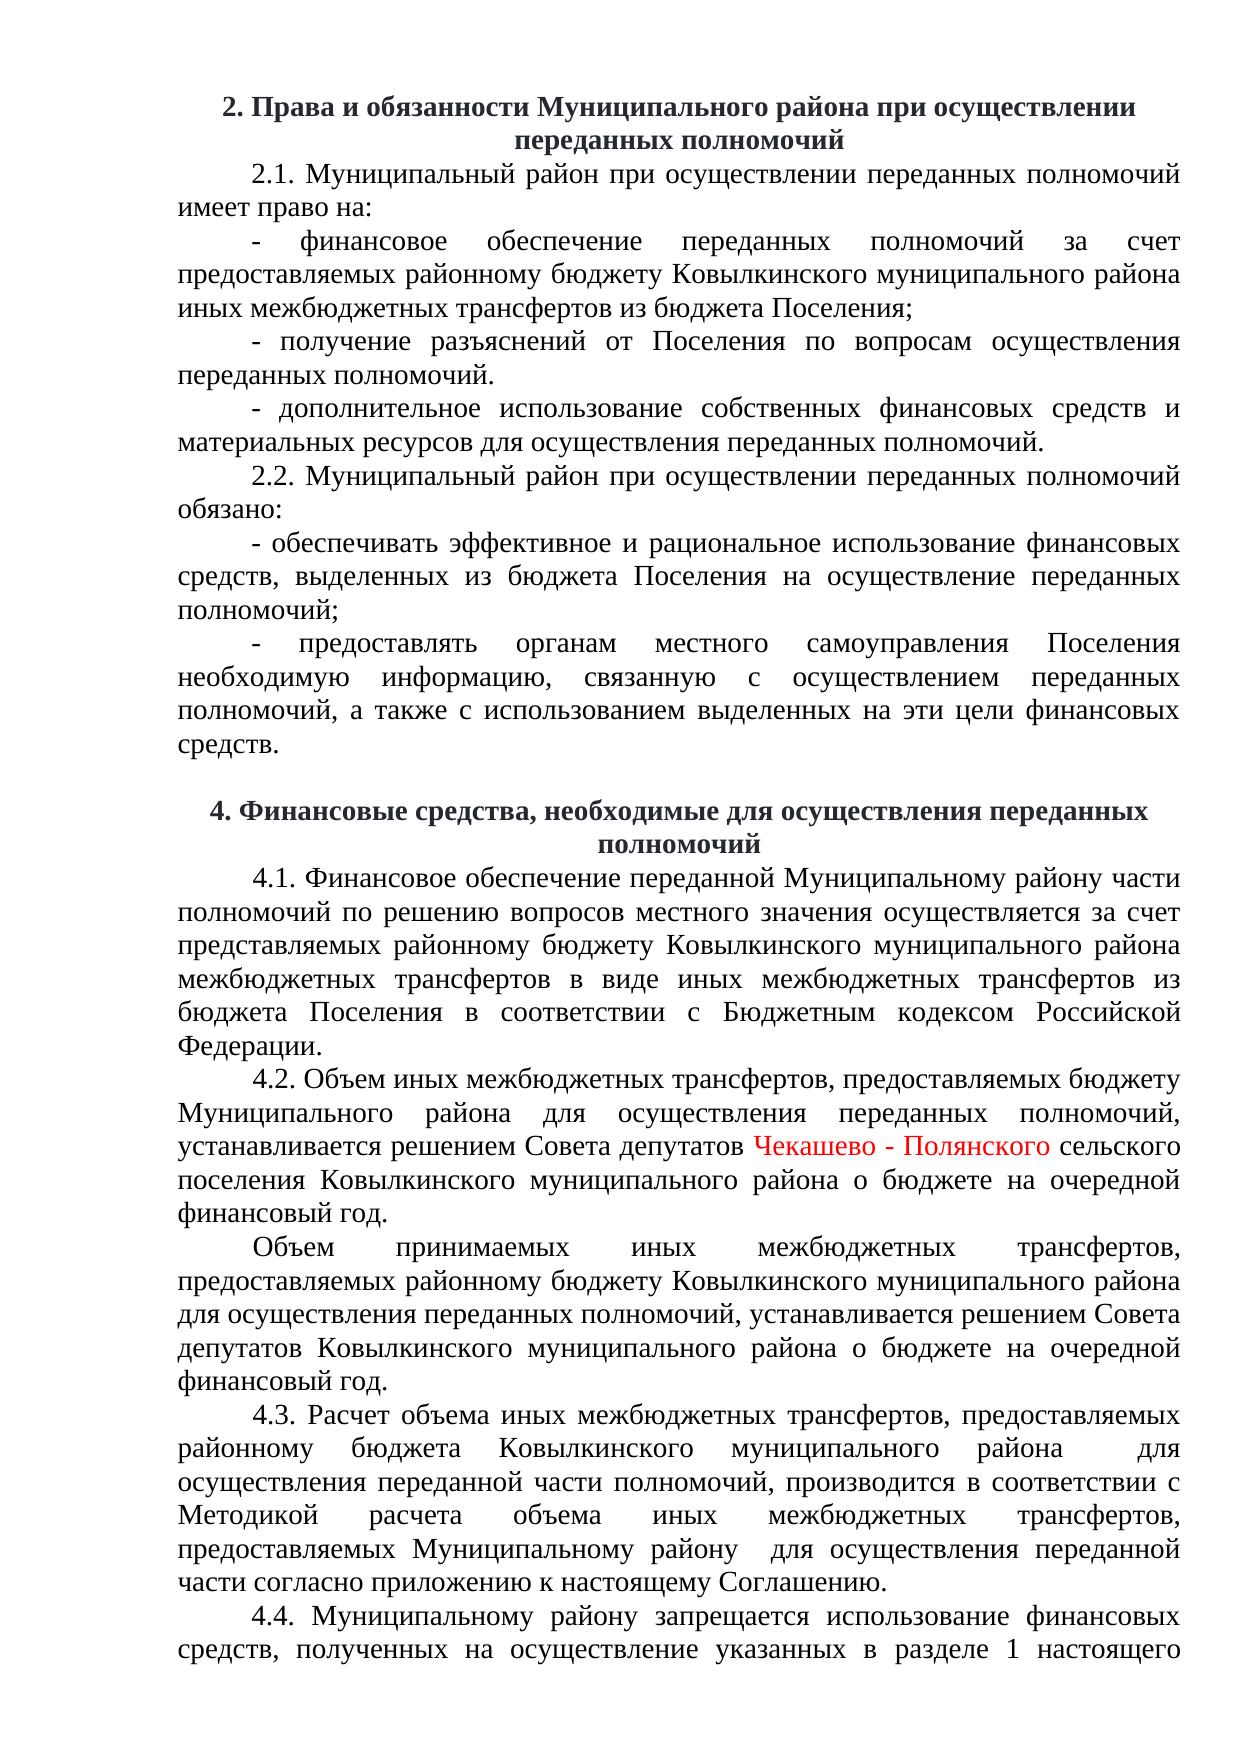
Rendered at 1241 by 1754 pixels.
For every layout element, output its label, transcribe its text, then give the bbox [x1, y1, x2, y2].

text Объем принимаемых иных межбюджетных трансфертов, предоставляемых районному бюджету Ковылкинского муниципального района для осуществления переданных полномочий, устанавливается решением Совета депутатов Ковылкинского муниципального района о бюджете на очередной финансовый год. [177, 1229, 1181, 1397]
text 2. Права и обязанности Муниципального района при осуществлении переданных полномочий [177, 89, 1181, 156]
text - получение разъяснений от Поселения по вопросам осуществления переданных полномочий. [177, 323, 1181, 391]
text 4. Финансовые средства, необходимые для осуществления переданных полномочий [177, 793, 1181, 860]
text - финансовое обеспечение переданных полномочий за счет предоставляемых районному бюджету Ковылкинского муниципального района иных межбюджетных трансфертов из бюджета Поселения; [177, 223, 1181, 323]
text 4.2. Объем иных межбюджетных трансфертов, предоставляемых бюджету Муниципального района для осуществления переданных полномочий, устанавливается решением Совета депутатов Чекашево - Полянского сельского поселения Ковылкинского муниципального района о бюджете на очередной финансовый год. [177, 1061, 1181, 1229]
text 2.2. Муниципальный район при осуществлении переданных полномочий обязано: [177, 458, 1181, 525]
text - предоставлять органам местного самоуправления Поселения необходимую информацию, связанную с осуществлением переданных полномочий, а также с использованием выделенных на эти цели финансовых средств. [177, 625, 1181, 759]
text 2.1. Муниципальный район при осуществлении переданных полномочий имеет право на: [177, 156, 1181, 223]
text - обеспечивать эффективное и рациональное использование финансовых средств, выделенных из бюджета Поселения на осуществление переданных полномочий; [177, 525, 1181, 625]
text 4.3. Расчет объема иных межбюджетных трансфертов, предоставляемых районному бюджета Ковылкинского муниципального района для осуществления переданной части полномочий, производится в соответствии с Методикой расчета объема иных межбюджетных трансфертов, предоставляемых Муниципальному району для осуществления переданной части согласно приложению к настоящему Соглашению. [177, 1397, 1181, 1598]
text 4.1. Финансовое обеспечение переданной Муниципальному району части полномочий по решению вопросов местного значения осуществляется за счет представляемых районному бюджету Ковылкинского муниципального района межбюджетных трансфертов в виде иных межбюджетных трансфертов из бюджета Поселения в соответствии с Бюджетным кодексом Российской Федерации. [177, 860, 1181, 1061]
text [177, 1598, 1181, 1665]
text - дополнительное использование собственных финансовых средств и материальных ресурсов для осуществления переданных полномочий. [177, 391, 1181, 458]
